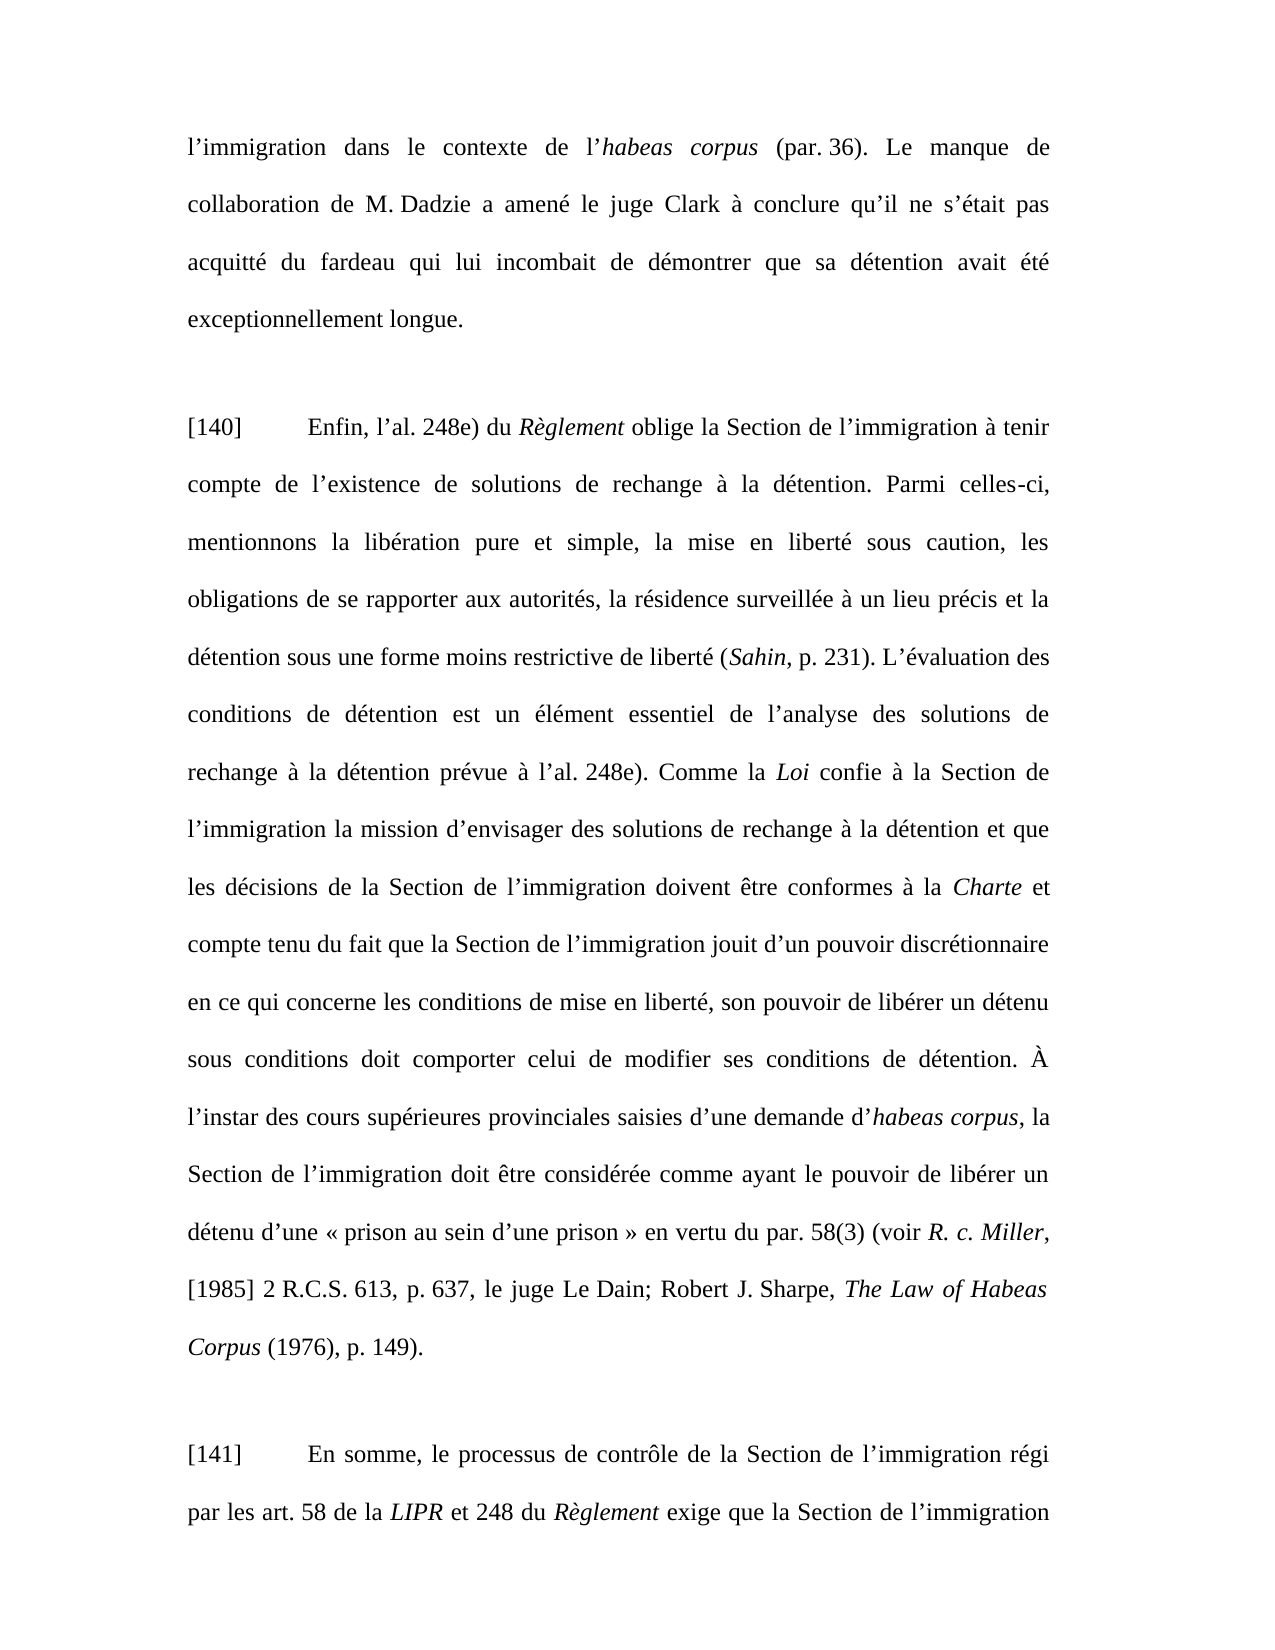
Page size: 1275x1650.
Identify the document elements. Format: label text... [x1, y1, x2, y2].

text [187, 1439, 1050, 1526]
text Enfin, l’al. 248e) du Règlement oblige la Section de l’immigration à tenir compte de l’existence de solutions de rechange à la détention. Parmi celles-ci, mentionnons la libération pure et simple, la mise en liberté sous caution, les obligations de se rapporter aux autorités, la résidence surveillée à un lieu précis et la détention sous une forme moins restrictive de liberté (Sahin, p. 231). L’évaluation des conditions de détention est un élément essentiel de l’analyse des solutions de rechange à la détention prévue à l’al. 248e). Comme la Loi confie à la Section de l’immigration la mission d’envisager des solutions de rechange à la détention et que les décisions de la Section de l’immigration doivent être conformes à la Charte et compte tenu du fait que la Section de l’immigration jouit d’un pouvoir discrétionnaire en ce qui concerne les conditions de mise en liberté, son pouvoir de libérer un détenu sous conditions doit comporter celui de modifier ses conditions de détention. À l’instar des cours supérieures provinciales saisies d’une demande d’habeas corpus, la Section de l’immigration doit être considérée comme ayant le pouvoir de libérer un détenu d’une « prison au sein d’une prison » en vertu du par. 58(3) (voir R. c. Miller, [1985] 2 R.C.S. 613, p. 637, le juge Le Dain; Robert J. Sharpe, The Law of Habeas Corpus (1976), p. 149). [187, 412, 1050, 1361]
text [187, 132, 1050, 333]
